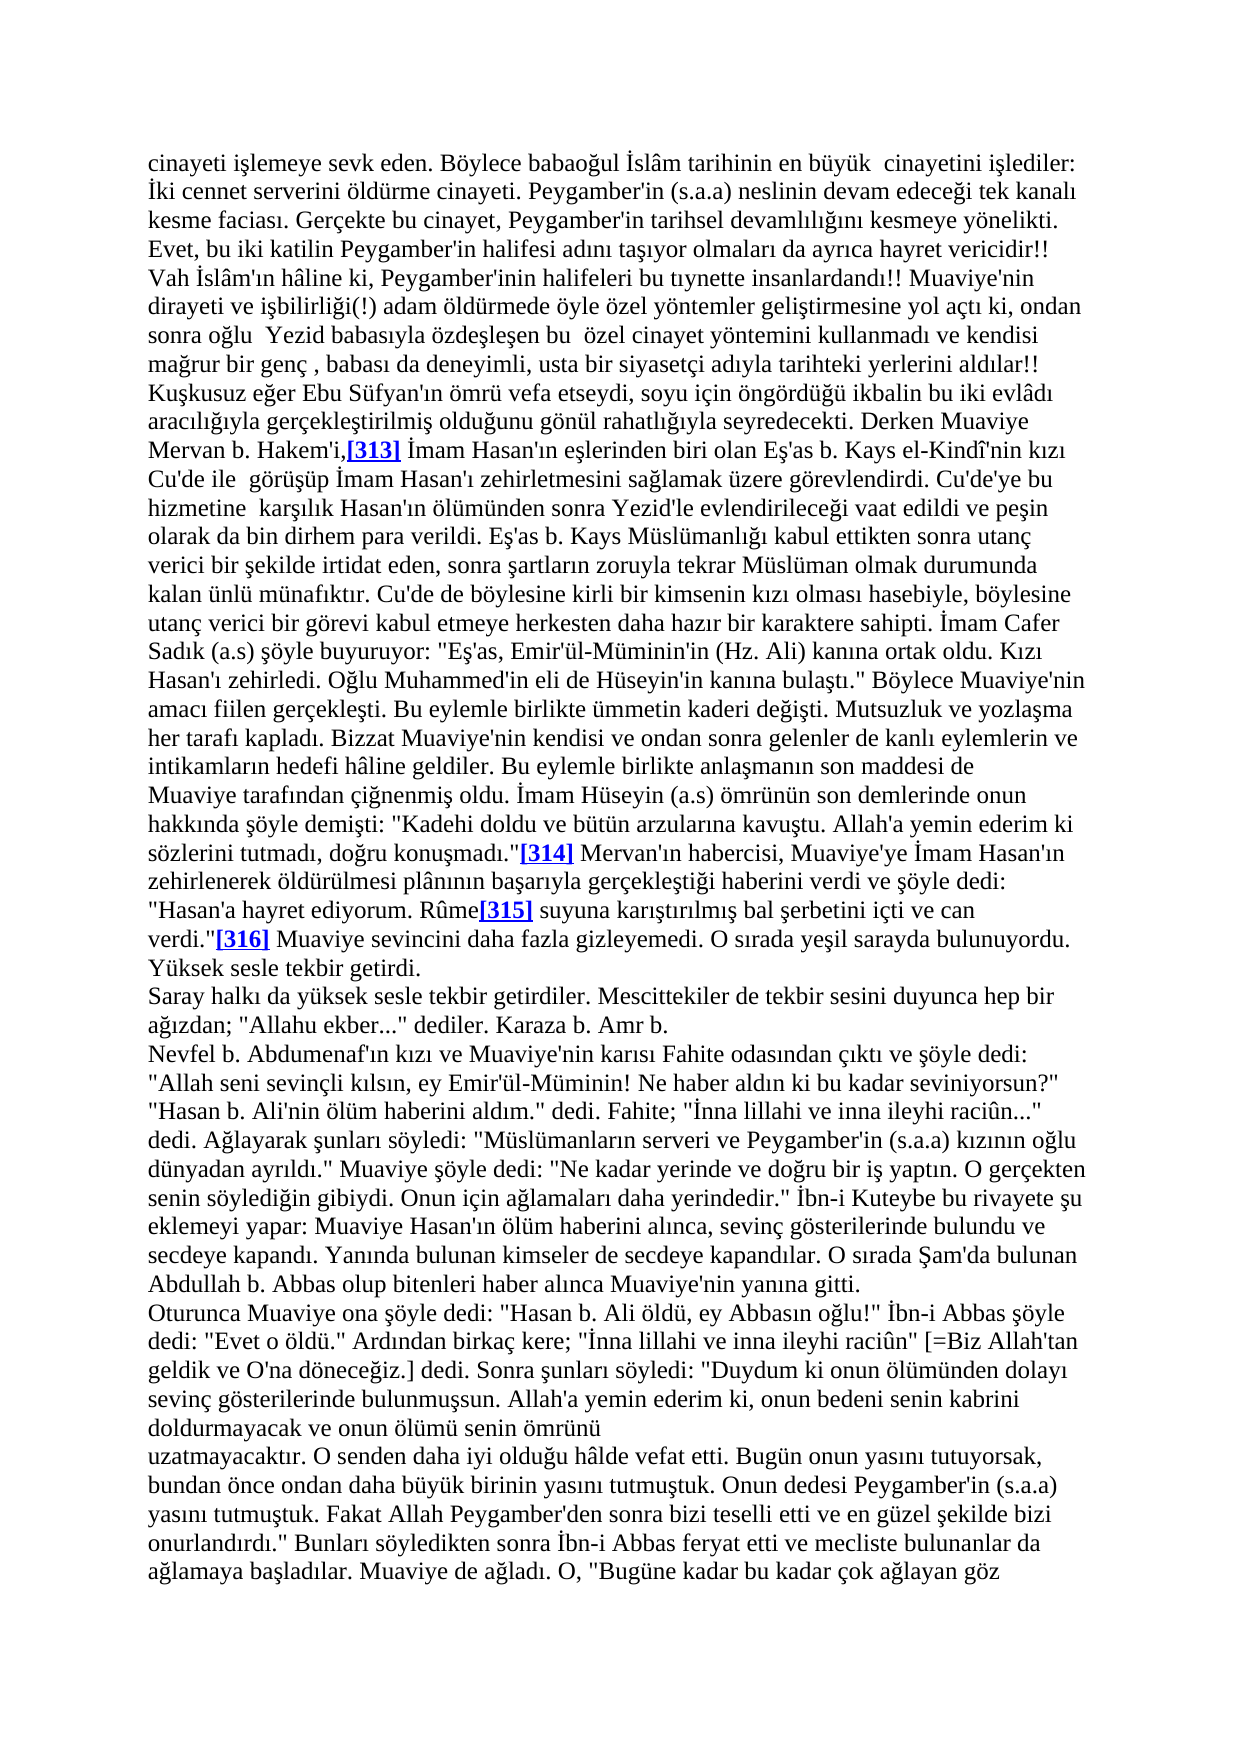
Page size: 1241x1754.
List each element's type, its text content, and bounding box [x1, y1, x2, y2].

text Oturunca Muaviye ona şöyle dedi: "Hasan b. Ali öldü, ey Abbasın oğlu!" İbn-i Abbas şöyle dedi: "Evet o öldü." Ardından birkaç kere; "İnna lillahi ve inna ileyhi raciûn" [=Biz Allah'tan geldik ve O'na döneceğiz.] dedi. Sonra şunları söyledi: "Duydum ki onun ölümünden dolayı sevinç gösterilerinde bulunmuşsun. Allah'a yemin ederim ki, onun bedeni senin kabrini doldurmayacak ve onun ölümü senin ömrünü [148, 1298, 1093, 1441]
text Nevfel b. Abdumenaf'ın kızı ve Muaviye'nin karısı Fahite odasından çıktı ve şöyle dedi: "Allah seni sevinçli kılsın, ey Emir'ül-Müminin! Ne haber aldın ki bu kadar seviniyorsun?" "Hasan b. Ali'nin ölüm haberini aldım." dedi. Fahite; "İnna lillahi ve inna ileyhi raciûn..." dedi. Ağlayarak şunları söyledi: "Müslümanların serveri ve Peygamber'in (s.a.a) kızının oğlu dünyadan ayrıldı." Muaviye şöyle dedi: "Ne kadar yerinde ve doğru bir iş yaptın. O gerçekten senin söylediğin gibiydi. Onun için ağlamaları daha yerindedir." İbn-i Kuteybe bu rivayete şu eklemeyi yapar: Muaviye Hasan'ın ölüm haberini alınca, sevinç gösterilerinde bulundu ve secdeye kapandı. Yanında bulunan kimseler de secdeye kapandılar. O sırada Şam'da bulunan Abdullah b. Abbas olup bitenleri haber alınca Muaviye'nin yanına gitti. [148, 1039, 1093, 1298]
text Muaviye tarafından çiğnenmiş oldu. İmam Hüseyin (a.s) ömrünün son demlerinde onun hakkında şöyle demişti: "Kadehi doldu ve bütün arzularına kavuştu. Allah'a yemin ederim ki sözlerini tutmadı, doğru konuşmadı."[314] Mervan'ın habercisi, Muaviye'ye İmam Hasan'ın zehirlenerek öldürülmesi plânının başarıyla gerçekleştiği haberini verdi ve şöyle dedi: "Hasan'a hayret ediyorum. Rûme[315] suyuna karıştırılmış bal şerbetini içti ve can verdi."[316] Muaviye sevincini daha fazla gizleyemedi. O sırada yeşil sarayda bulunuyordu. Yüksek sesle tekbir getirdi. [148, 780, 1093, 981]
text Saray halkı da yüksek sesle tekbir getirdiler. Mescittekiler de tekbir sesini duyunca hep bir ağızdan; "Allahu ekber..." dediler. Karaza b. Amr b. [148, 981, 1093, 1039]
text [148, 1441, 1093, 1585]
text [148, 148, 1093, 780]
